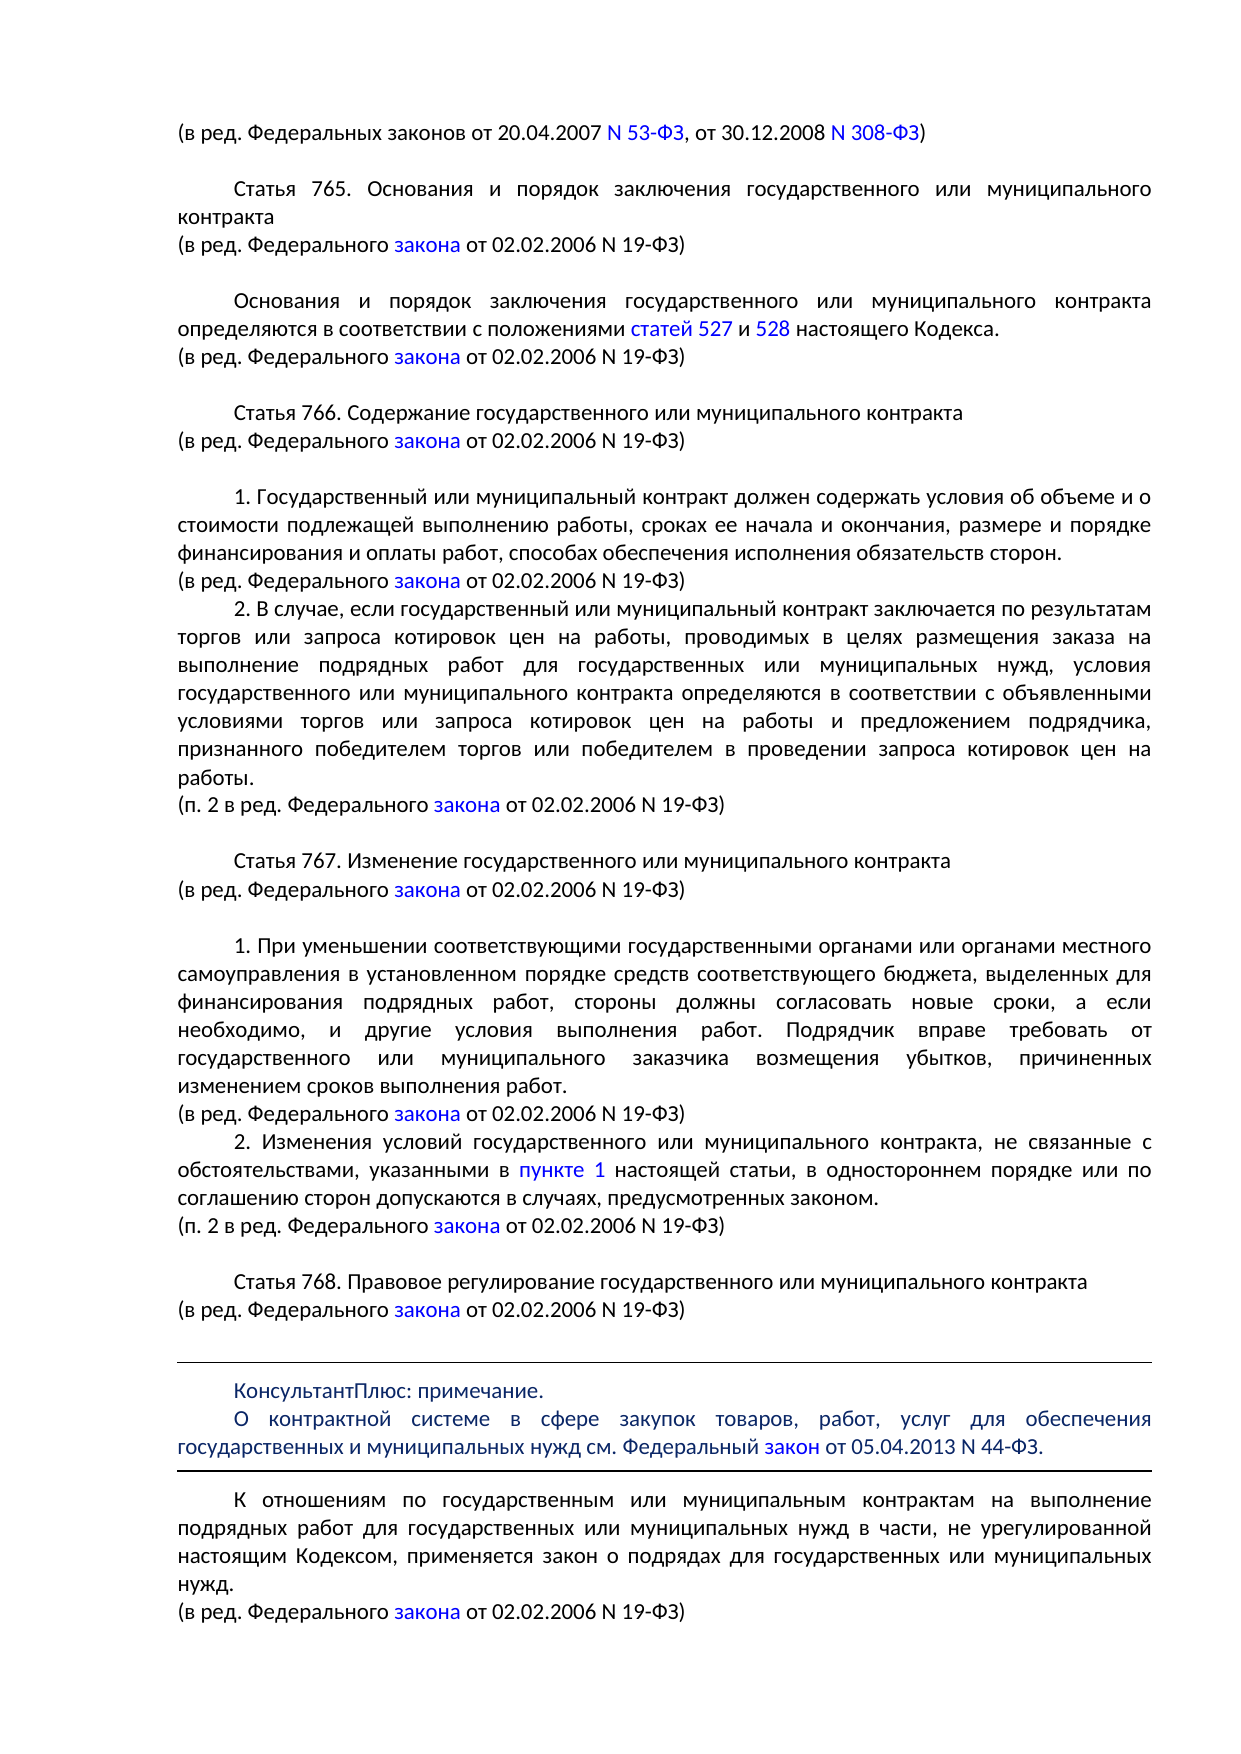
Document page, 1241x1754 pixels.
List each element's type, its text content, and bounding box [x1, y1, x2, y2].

text (в ред. Федерального закона от 02.02.2006 N 19-ФЗ) [177, 875, 1152, 903]
text 1. Государственный или муниципальный контракт должен содержать условия об объеме и о стоимости подлежащей выполнению работы, сроках ее начала и окончания, размере и порядке финансирования и оплаты работ, способах обеспечения исполнения обязательств сторон. [177, 482, 1152, 566]
text (в ред. Федерального закона от 02.02.2006 N 19-ФЗ) [177, 1597, 1152, 1625]
text Статья 767. Изменение государственного или муниципального контракта [177, 847, 1152, 875]
text (в ред. Федерального закона от 02.02.2006 N 19-ФЗ) [177, 426, 1152, 454]
text Основания и порядок заключения государственного или муниципального контракта определяются в соответствии с положениями статей 527 и 528 настоящего Кодекса. [177, 286, 1152, 342]
text (в ред. Федерального закона от 02.02.2006 N 19-ФЗ) [177, 230, 1152, 258]
text К отношениям по государственным или муниципальным контрактам на выполнение подрядных работ для государственных или муниципальных нужд в части, не урегулированной настоящим Кодексом, применяется закон о подрядах для государственных или муниципальных нужд. [177, 1485, 1152, 1597]
text 2. Изменения условий государственного или муниципального контракта, не связанные с обстоятельствами, указанными в пункте 1 настоящей статьи, в одностороннем порядке или по соглашению сторон допускаются в случаях, предусмотренных законом. [177, 1127, 1152, 1211]
text (п. 2 в ред. Федерального закона от 02.02.2006 N 19-ФЗ) [177, 1211, 1152, 1239]
text 1. При уменьшении соответствующими государственными органами или органами местного самоуправления в установленном порядке средств соответствующего бюджета, выделенных для финансирования подрядных работ, стороны должны согласовать новые сроки, а если необходимо, и другие условия выполнения работ. Подрядчик вправе требовать от государственного или муниципального заказчика возмещения убытков, причиненных изменением сроков выполнения работ. [177, 931, 1152, 1099]
text (в ред. Федеральных законов от 20.04.2007 N 53-ФЗ, от 30.12.2008 N 308-ФЗ) [177, 118, 1152, 146]
text (в ред. Федерального закона от 02.02.2006 N 19-ФЗ) [177, 1295, 1152, 1323]
text (в ред. Федерального закона от 02.02.2006 N 19-ФЗ) [177, 342, 1152, 370]
text 2. В случае, если государственный или муниципальный контракт заключается по результатам торгов или запроса котировок цен на работы, проводимых в целях размещения заказа на выполнение подрядных работ для государственных или муниципальных нужд, условия государственного или муниципального контракта определяются в соответствии с объявленными условиями торгов или запроса котировок цен на работы и предложением подрядчика, признанного победителем торгов или победителем в проведении запроса котировок цен на работы. [177, 594, 1152, 791]
text Статья 765. Основания и порядок заключения государственного или муниципального контракта [177, 174, 1152, 230]
text КонсультантПлюс: примечание. [177, 1376, 1152, 1404]
text Статья 768. Правовое регулирование государственного или муниципального контракта [177, 1267, 1152, 1295]
text (в ред. Федерального закона от 02.02.2006 N 19-ФЗ) [177, 566, 1152, 594]
text (п. 2 в ред. Федерального закона от 02.02.2006 N 19-ФЗ) [177, 791, 1152, 819]
text Статья 766. Содержание государственного или муниципального контракта [177, 398, 1152, 426]
text О контрактной системе в сфере закупок товаров, работ, услуг для обеспечения государственных и муниципальных нужд см. Федеральный закон от 05.04.2013 N 44-ФЗ. [177, 1404, 1152, 1460]
text (в ред. Федерального закона от 02.02.2006 N 19-ФЗ) [177, 1099, 1152, 1127]
